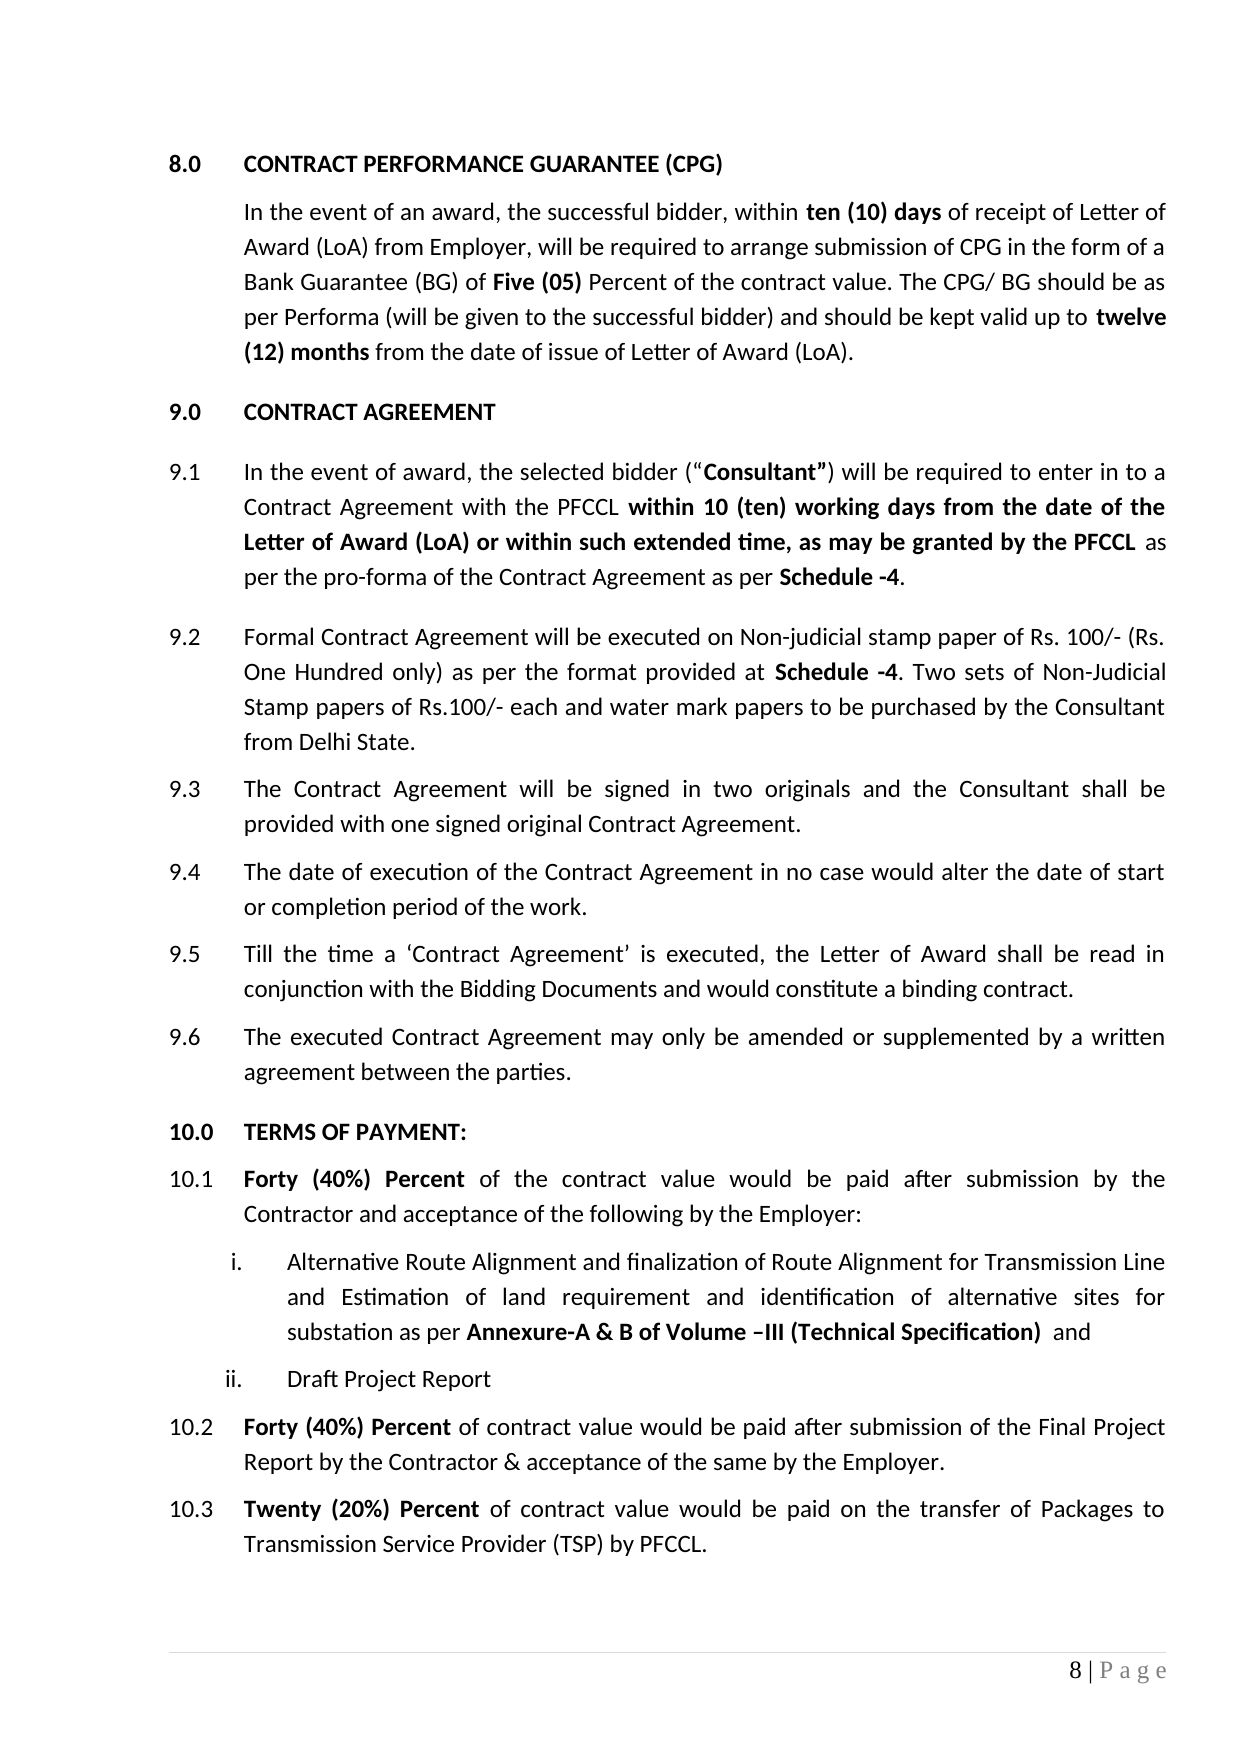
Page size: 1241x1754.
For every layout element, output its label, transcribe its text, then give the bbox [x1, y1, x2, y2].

list The executed Contract Agreement may only be amended or supplemented by a written agreement between the parties. [169, 1021, 1166, 1087]
list TERMS OF PAYMENT: [169, 1116, 1166, 1147]
list Twenty (20%) Percent of contract value would be paid on the transfer of Packages to Transmission Service Provider (TSP) by PFCCL. [169, 1494, 1166, 1559]
list Draft Project Report [243, 1364, 1166, 1394]
list CONTRACT PERFORMANCE GUARANTEE (CPG) [169, 149, 1166, 179]
list Till the time a ‘Contract Agreement’ is executed, the Letter of Award shall be read in conjunction with the Bidding Documents and would constitute a binding contract. [169, 939, 1167, 1004]
list Formal Contract Agreement will be executed on Non-judicial stamp paper of Rs. 100/- (Rs. One Hundred only) as per the format provided at Schedule -4. Two sets of Non-Judicial Stamp papers of Rs.100/- each and water mark papers to be purchased by the Consultant from Delhi State. [169, 621, 1167, 757]
list Forty (40%) Percent of contract value would be paid after submission of the Final Project Report by the Contractor & acceptance of the same by the Employer. [169, 1411, 1166, 1477]
list In the event of award, the selected bidder (“Consultant”) will be required to enter in to a Contract Agreement with the PFCCL within 10 (ten) working days from the date of the Letter of Award (LoA) or within such extended time, as may be granted by the PFCCL as per the pro-forma of the Contract Agreement as per Schedule -4. [169, 456, 1166, 592]
list Alternative Route Alignment and finalization of Route Alignment for Transmission Line and Estimation of land requirement and identification of alternative sites for substation as per Annexure-A & B of Volume –III (Technical Specification) and [243, 1246, 1166, 1347]
list Forty (40%) Percent of the contract value would be paid after submission by the Contractor and acceptance of the following by the Employer: [169, 1164, 1166, 1229]
text In the event of an award, the successful bidder, within ten (10) days of receipt of Letter of Award (LoA) from Employer, will be required to arrange submission of CPG in the form of a Bank Guarantee (BG) of Five (05) Percent of the contract value. The CPG/ BG should be as per Performa (will be given to the successful bidder) and should be kept valid up to twelve (12) months from the date of issue of Letter of Award (LoA). [244, 196, 1166, 367]
list The Contract Agreement will be signed in two originals and the Consultant shall be provided with one signed original Contract Agreement. [169, 774, 1167, 839]
list The date of execution of the Contract Agreement in no case would alter the date of start or completion period of the work. [169, 856, 1167, 922]
list CONTRACT AGREEMENT [169, 396, 1166, 427]
